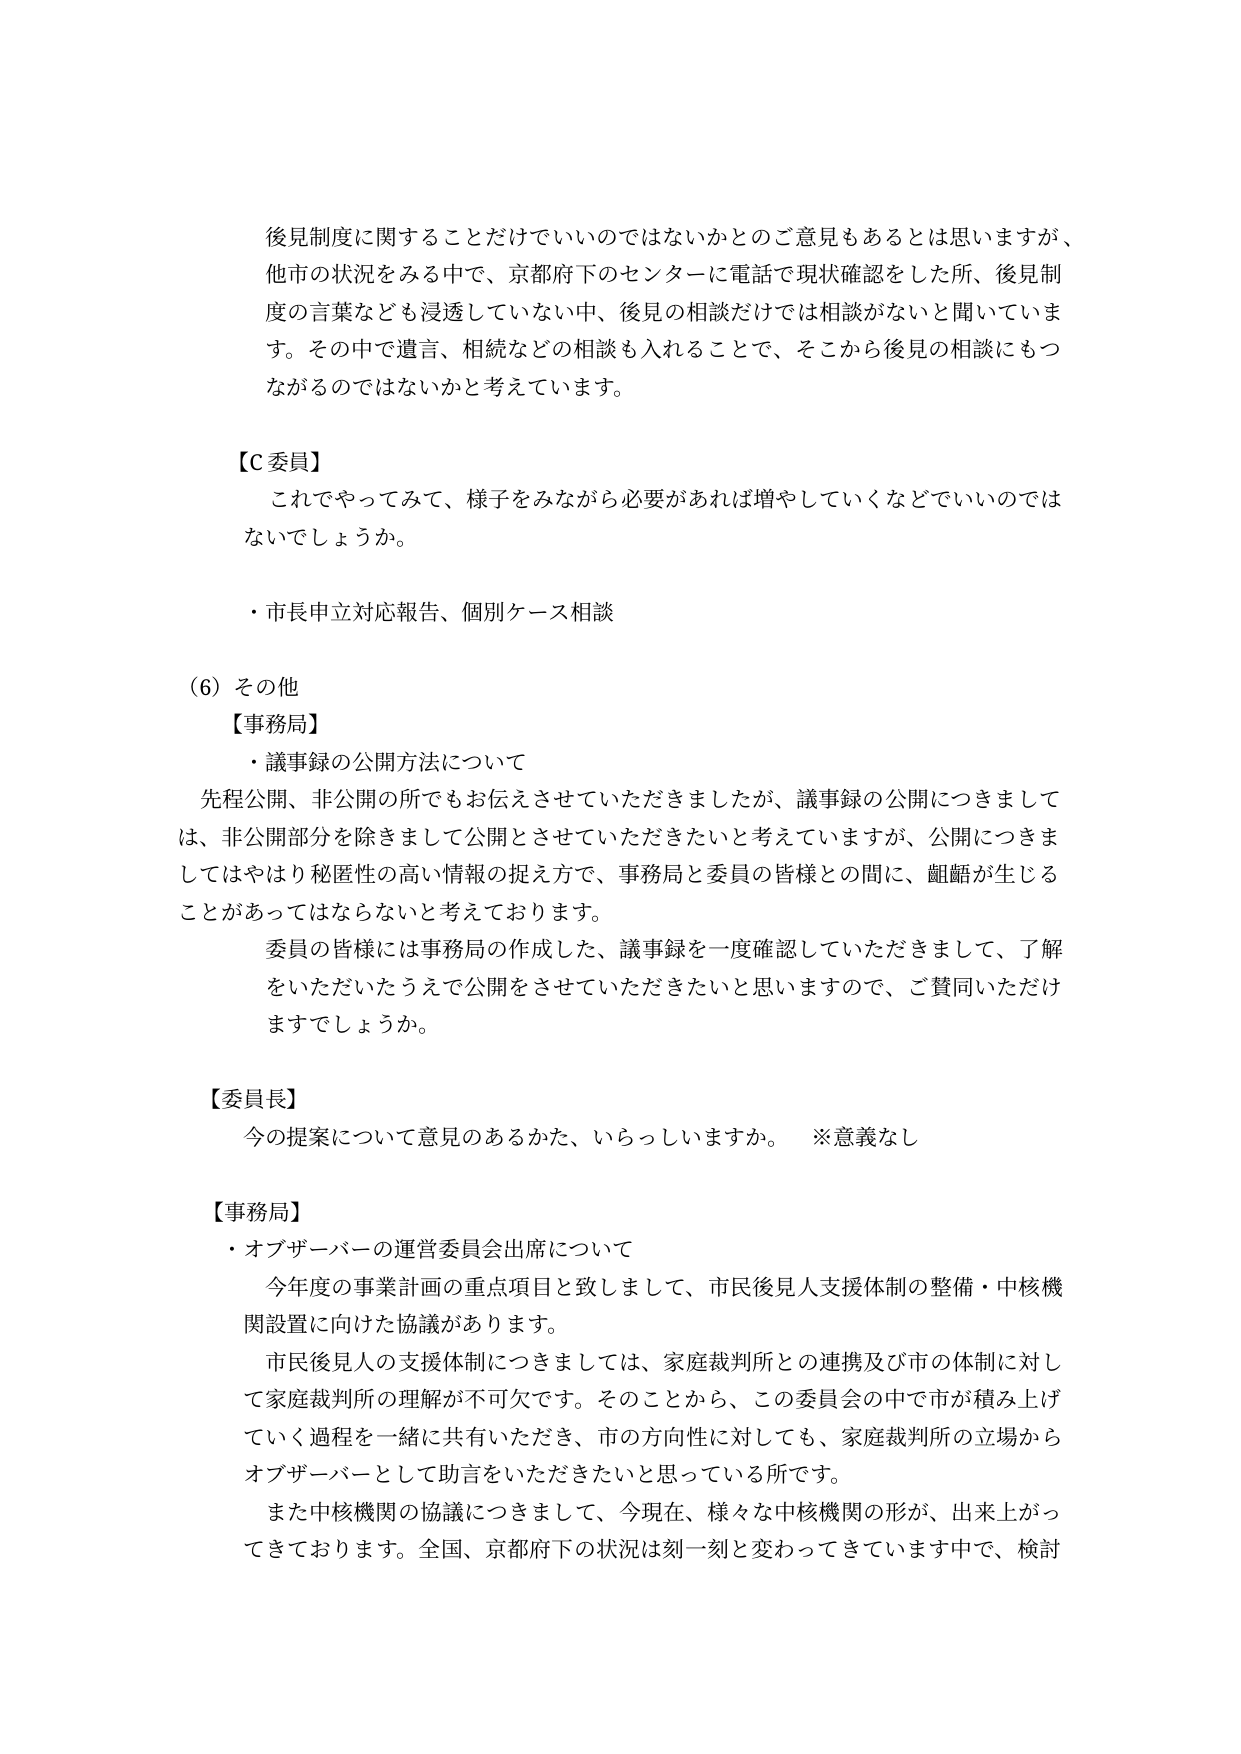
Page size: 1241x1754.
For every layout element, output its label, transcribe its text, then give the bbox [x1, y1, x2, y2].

text 【事務局】 [177, 704, 1063, 742]
text 【事務局】 [177, 1192, 1063, 1229]
text 市民後見人の支援体制につきましては、家庭裁判所との連携及び市の体制に対して家庭裁判所の理解が不可欠です。そのことから、この委員会の中で市が積み上げていく過程を一緒に共有いただき、市の方向性に対しても、家庭裁判所の立場からオブザーバーとして助言をいただきたいと思っている所です。 [243, 1342, 1063, 1492]
text 【C委員】 [177, 442, 1063, 479]
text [265, 217, 1063, 404]
text ・オブザーバーの運営委員会出席について [177, 1229, 1063, 1267]
text これでやってみて、様子をみながら必要があれば増やしていくなどでいいのではないでしょうか。 [243, 479, 1063, 554]
text 委員の皆様には事務局の作成した、議事録を一度確認していただきまして、了解をいただいたうえで公開をさせていただきたいと思いますので、ご賛同いただけますでしょうか。 [265, 929, 1063, 1042]
text 今の提案について意見のあるかた、いらっしいますか。 ※意義なし [221, 1117, 1063, 1154]
text （6）その他 [177, 667, 1063, 704]
text 先程公開、非公開の所でもお伝えさせていただきましたが、議事録の公開につきましては、非公開部分を除きまして公開とさせていただきたいと考えていますが、公開につきましてはやはり秘匿性の高い情報の捉え方で、事務局と委員の皆様との間に、齟齬が生じることがあってはならないと考えております。 [90, 779, 1063, 929]
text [243, 1492, 1063, 1567]
text 今年度の事業計画の重点項目と致しまして、市民後見人支援体制の整備・中核機関設置に向けた協議があります。 [243, 1267, 1063, 1342]
text ・議事録の公開方法について [177, 742, 1063, 779]
text 【委員長】 [199, 1079, 1063, 1117]
text ・市長申立対応報告、個別ケース相談 [221, 592, 1063, 629]
